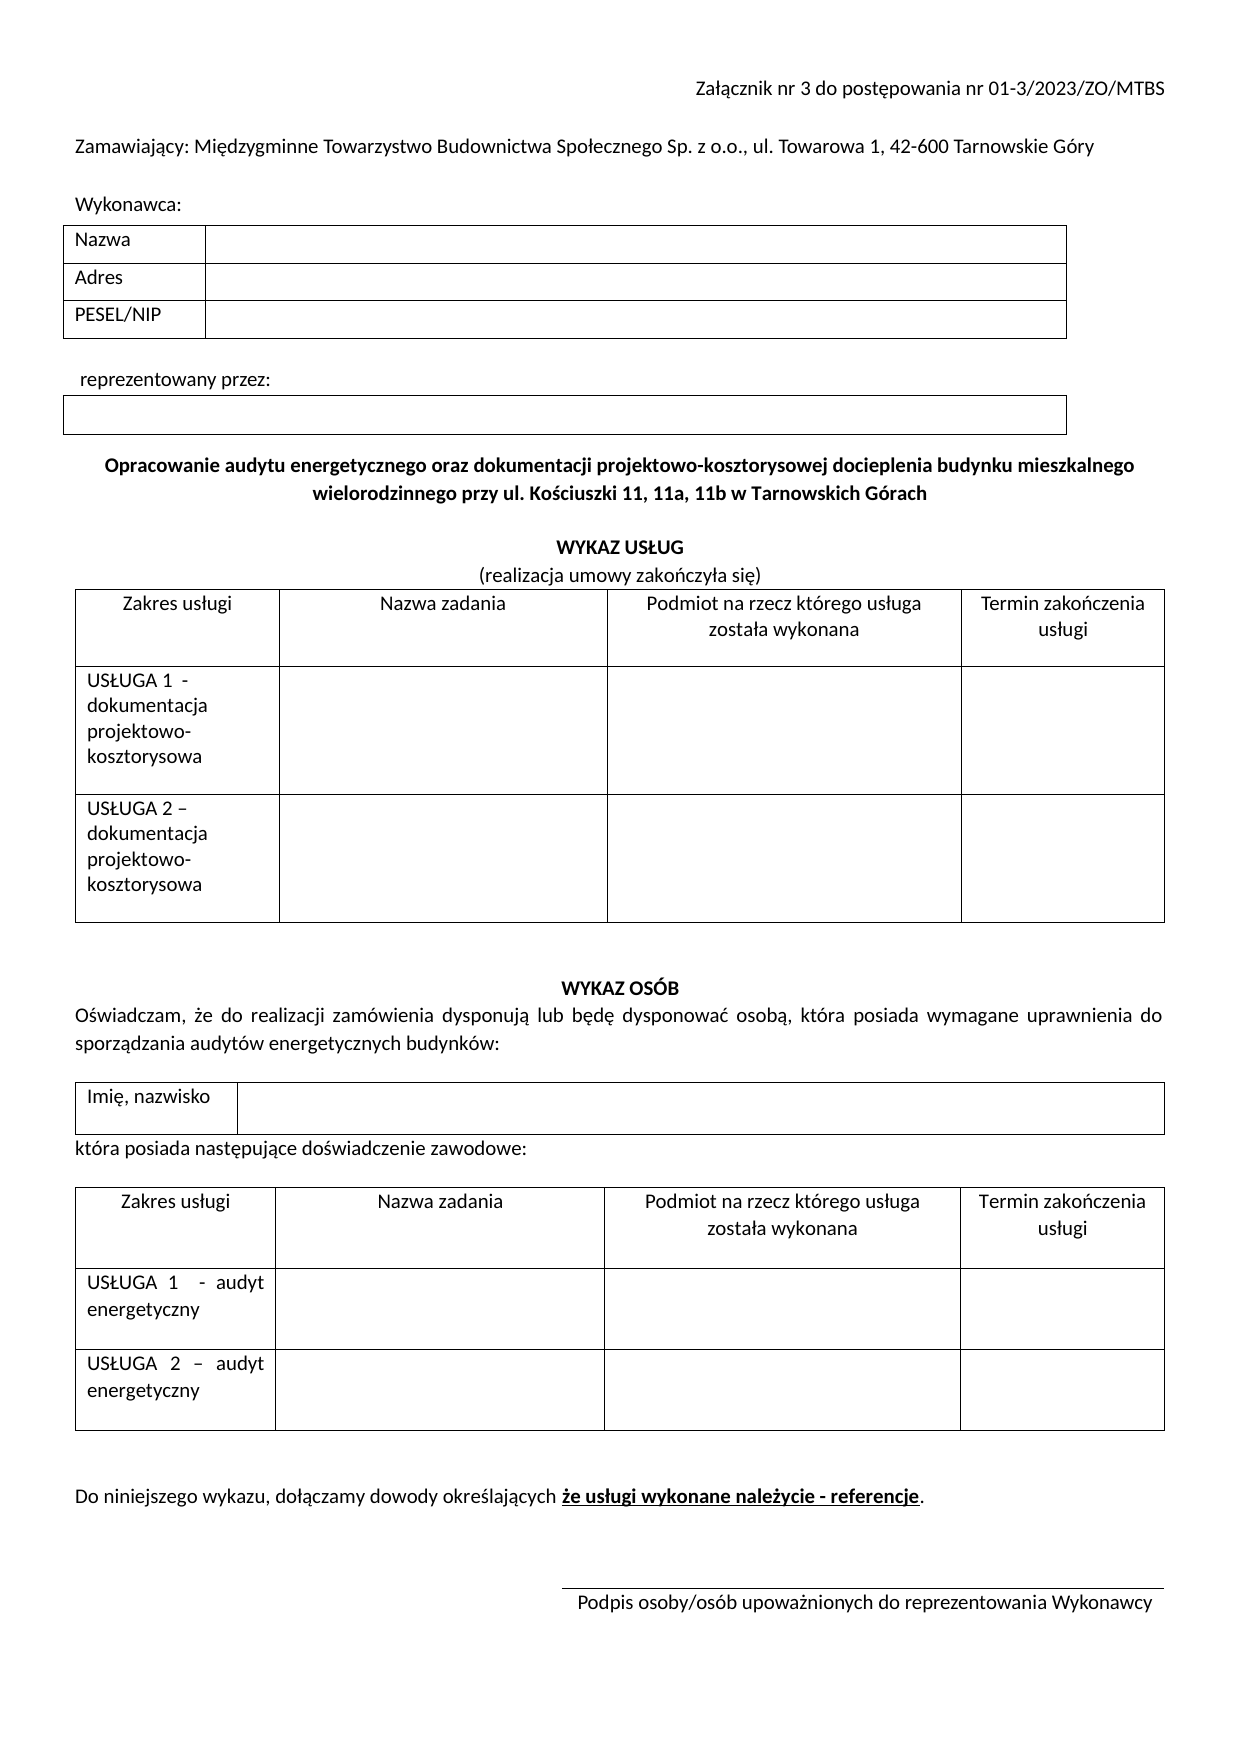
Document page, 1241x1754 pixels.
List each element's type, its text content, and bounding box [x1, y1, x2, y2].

text reprezentowany przez: [75, 367, 1165, 392]
text WYKAZ OSÓB [75, 975, 1165, 1001]
table_cell [962, 667, 1164, 794]
table_cell [276, 1350, 604, 1430]
table_cell [962, 795, 1164, 922]
table_cell [206, 264, 1066, 300]
table_cell [605, 1269, 960, 1349]
text Zamawiający: Międzygminne Towarzystwo Budownictwa Społecznego Sp. z o.o., ul. Towarowa 1, 42-600 Tarnowskie Góry [75, 133, 1165, 159]
table_header [64, 396, 1066, 433]
text Wykonawca: [75, 192, 1165, 217]
table_cell [608, 667, 961, 794]
text Do niniejszego wykazu, dołączamy dowody określających że usługi wykonane należycie - referencje. [75, 1483, 1165, 1509]
table_header Podmiot na rzecz którego usługa została wykonana [605, 1188, 960, 1268]
table_cell [280, 667, 607, 794]
table_cell [605, 1350, 960, 1430]
table_cell [961, 1350, 1164, 1430]
table_cell [280, 795, 607, 922]
table_header Termin zakończenia usługi [961, 1188, 1164, 1268]
table_header Imię, nazwisko [76, 1083, 237, 1134]
text Opracowanie audytu energetycznego oraz dokumentacji projektowo-kosztorysowej docieplenia budynku mieszkalnego wielorodzinnego przy ul. Kościuszki 11, 11a, 11b w Tarnowskich Górach [75, 452, 1165, 505]
table_cell [206, 301, 1066, 338]
text (realizacja umowy zakończyła się) [75, 562, 1165, 587]
text Załącznik nr 3 do postępowania nr 01-3/2023/ZO/MTBS [75, 75, 1165, 100]
table_cell USŁUGA 2 – dokumentacja projektowo-kosztorysowa [76, 795, 279, 922]
table_header Nazwa zadania [276, 1188, 604, 1268]
table_cell [961, 1269, 1164, 1349]
table_cell USŁUGA 1 - audyt energetyczny [76, 1269, 275, 1349]
table_cell Adres [64, 264, 205, 300]
table_header Nazwa zadania [280, 590, 607, 666]
table_cell USŁUGA 2 – audyt energetyczny [76, 1350, 275, 1430]
table_header Nazwa [64, 226, 205, 263]
table_header [206, 226, 1066, 263]
table_header Termin zakończenia usługi [962, 590, 1164, 666]
table_header Zakres usługi [76, 590, 279, 666]
table_cell [608, 795, 961, 922]
table_cell [276, 1269, 604, 1349]
text Oświadczam, że do realizacji zamówienia dysponują lub będę dysponować osobą, która posiada wymagane uprawnienia do sporządzania audytów energetycznych budynków: [75, 1002, 1165, 1055]
table_header [238, 1083, 1164, 1134]
table_header Zakres usługi [76, 1188, 275, 1268]
table_cell USŁUGA 1 - dokumentacja projektowo-kosztorysowa [76, 667, 279, 794]
table_cell PESEL/NIP [64, 301, 205, 338]
table_header Podmiot na rzecz którego usługa została wykonana [608, 590, 961, 666]
text która posiada następujące doświadczenie zawodowe: [75, 1135, 1165, 1160]
table_header Podpis osoby/osób upoważnionych do reprezentowania Wykonawcy [562, 1589, 1164, 1640]
text WYKAZ USŁUG [75, 534, 1165, 560]
